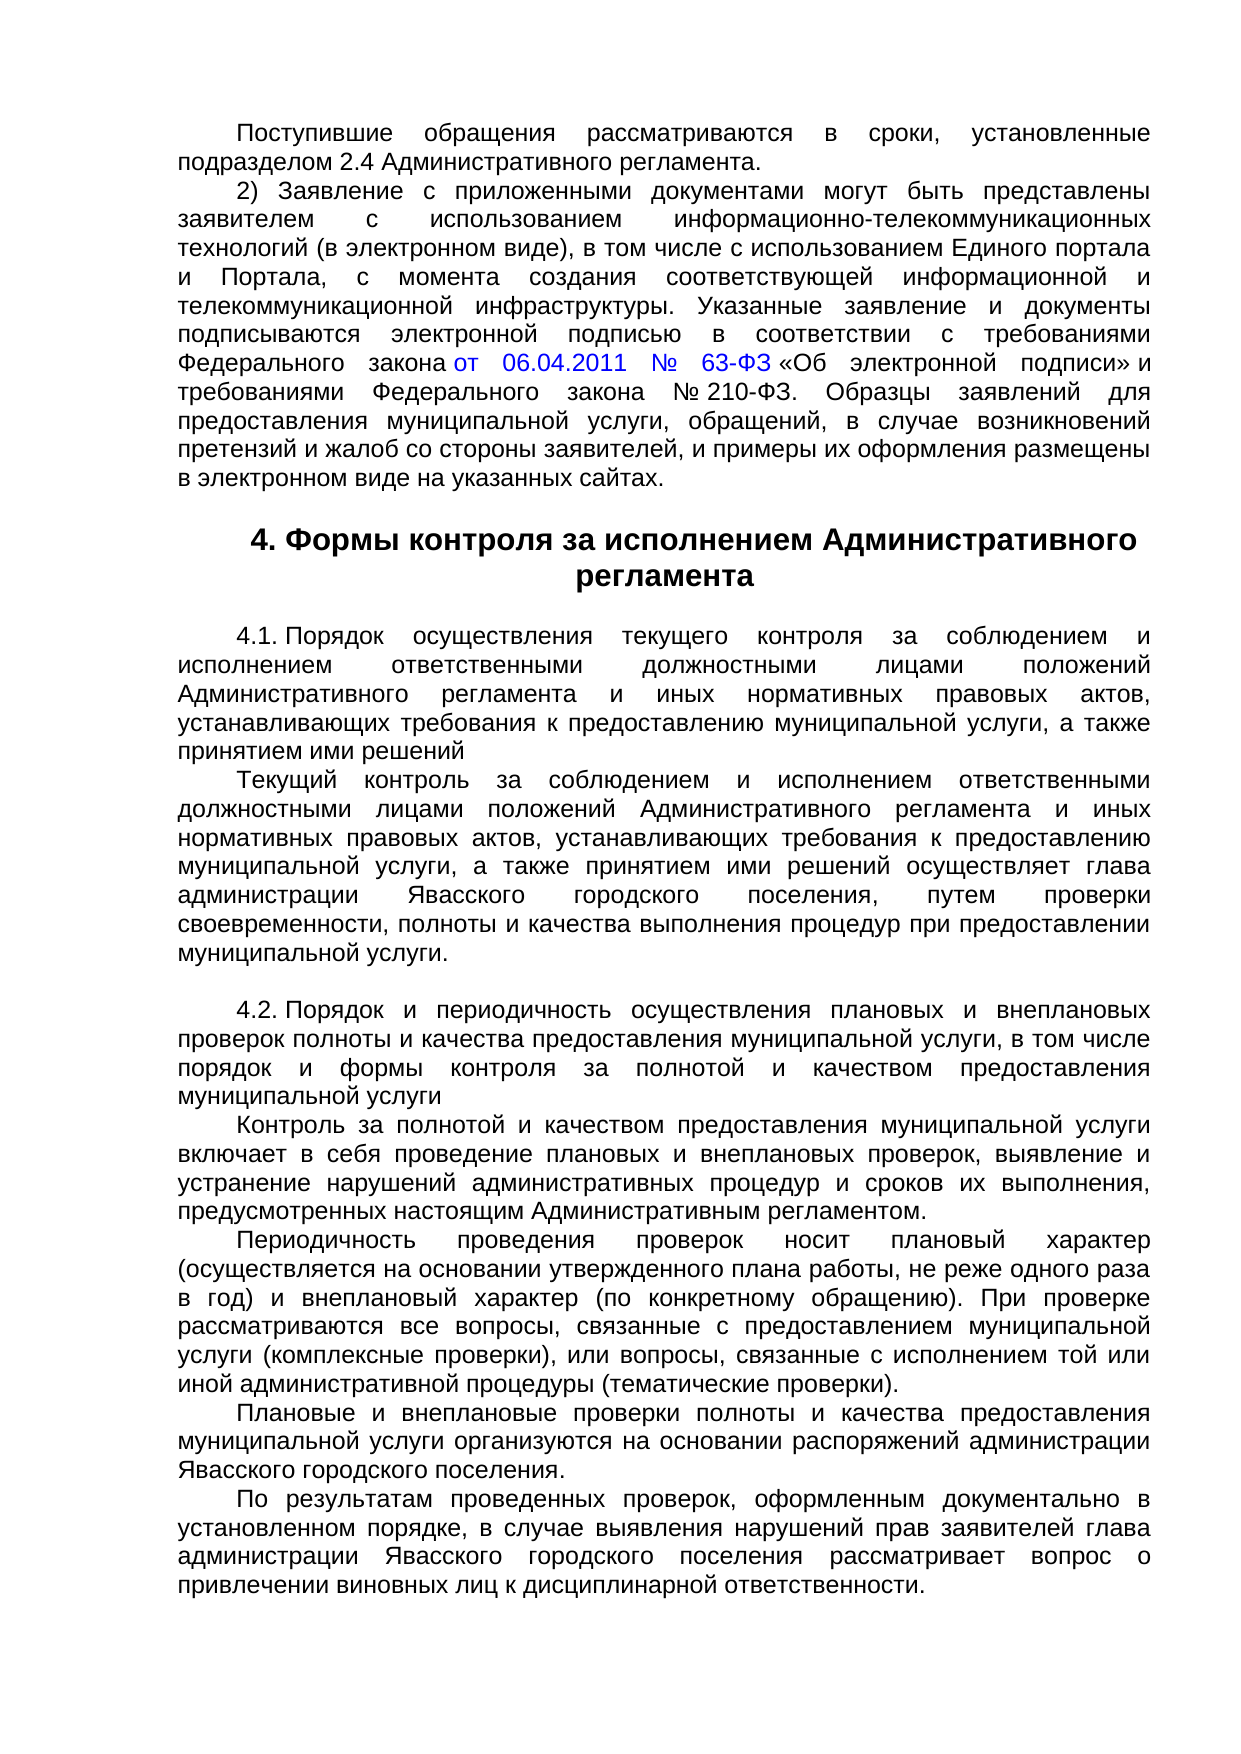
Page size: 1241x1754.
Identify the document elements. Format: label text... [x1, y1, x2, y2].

text 2) Заявление с приложенными документами могут быть представлены заявителем с использованием информационно-телекоммуникационных технологий (в электронном виде), в том числе с использованием Единого портала и Портала, с момента создания соответствующей информационной и телекоммуникационной инфраструктуры. Указанные заявление и документы подписываются электронной подписью в соответствии с требованиями Федерального закона от 06.04.2011 № 63-ФЗ «Об электронной подписи» и требованиями Федерального закона № 210-ФЗ. Образцы заявлений для предоставления муниципальной услуги, обращений, в случае возникновений претензий и жалоб со стороны заявителей, и примеры их оформления размещены в электронном виде на указанных сайтах. [177, 176, 1152, 492]
text Периодичность проведения проверок носит плановый характер (осуществляется на основании утвержденного плана работы, не реже одного раза в год) и внеплановый характер (по конкретному обращению). При проверке рассматриваются все вопросы, связанные с предоставлением муниципальной услуги (комплексные проверки), или вопросы, связанные с исполнением той или иной административной процедуры (тематические проверки). [177, 1225, 1152, 1397]
text Поступившие обращения рассматриваются в сроки, установленные подразделом 2.4 Административного регламента. [177, 118, 1152, 176]
text 4. Формы контроля за исполнением Административного регламента [177, 521, 1152, 592]
text 4.1. Порядок осуществления текущего контроля за соблюдением и исполнением ответственными должностными лицами положений Административного регламента и иных нормативных правовых актов, устанавливающих требования к предоставлению муниципальной услуги, а также принятием ими решений [177, 621, 1152, 765]
text Текущий контроль за соблюдением и исполнением ответственными должностными лицами положений Административного регламента и иных нормативных правовых актов, устанавливающих требования к предоставлению муниципальной услуги, а также принятием ими решений осуществляет глава администрации Явасского городского поселения, путем проверки своевременности, полноты и качества выполнения процедур при предоставлении муниципальной услуги. [177, 765, 1152, 966]
text Плановые и внеплановые проверки полноты и качества предоставления муниципальной услуги организуются на основании распоряжений администрации Явасского городского поселения. [177, 1397, 1152, 1484]
text По результатам проведенных проверок, оформленным документально в установленном порядке, в случае выявления нарушений прав заявителей глава администрации Явасского городского поселения рассматривает вопрос о привлечении виновных лиц к дисциплинарной ответственности. [177, 1484, 1152, 1599]
text Контроль за полнотой и качеством предоставления муниципальной услуги включает в себя проведение плановых и внеплановых проверок, выявление и устранение нарушений административных процедур и сроков их выполнения, предусмотренных настоящим Административным регламентом. [177, 1110, 1152, 1225]
text 4.2. Порядок и периодичность осуществления плановых и внеплановых проверок полноты и качества предоставления муниципальной услуги, в том числе порядок и формы контроля за полнотой и качеством предоставления муниципальной услуги [177, 995, 1152, 1110]
